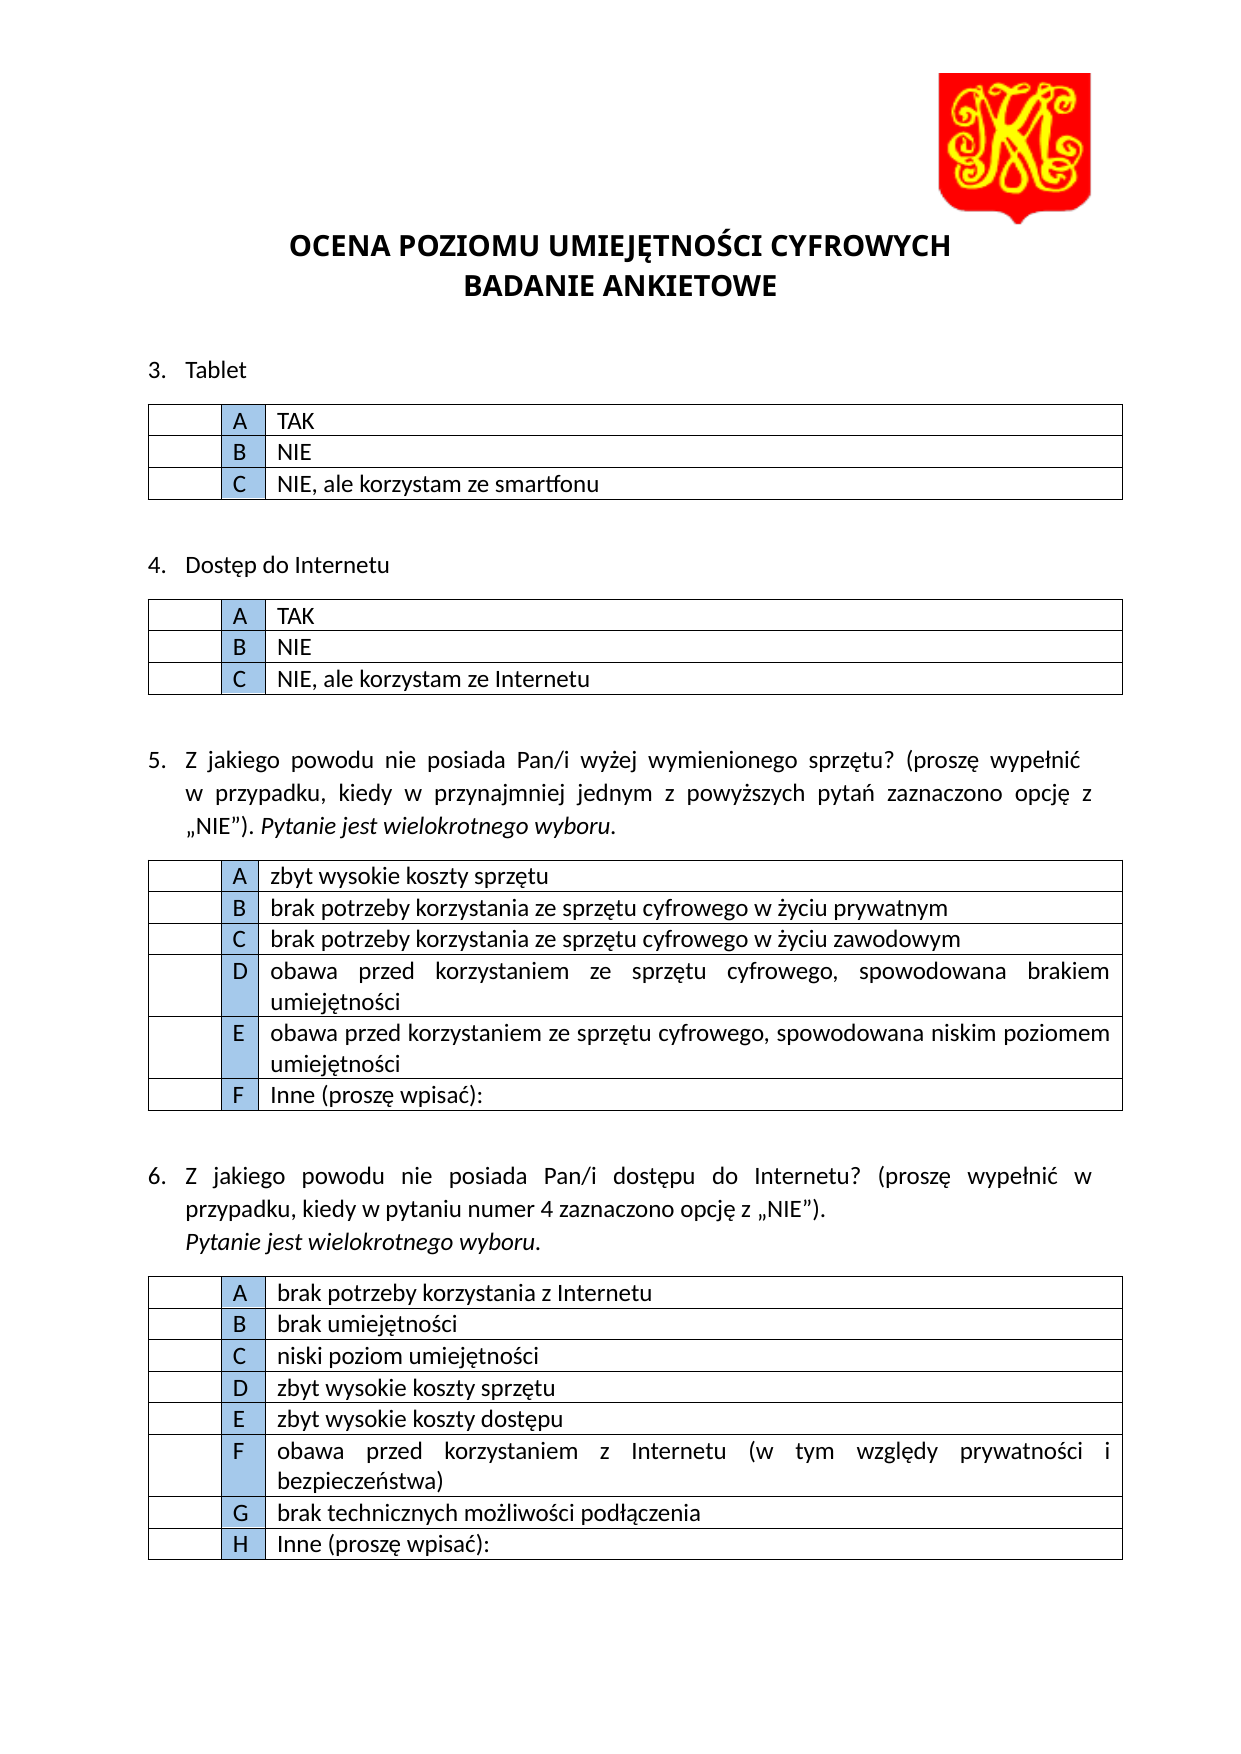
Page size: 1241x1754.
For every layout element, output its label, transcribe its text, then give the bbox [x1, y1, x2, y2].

table_header A [222, 861, 258, 891]
table_cell C [222, 663, 265, 693]
table_cell brak umiejętności [266, 1309, 1122, 1339]
table_cell B [222, 631, 265, 662]
table_header [149, 600, 221, 630]
table_cell niski poziom umiejętności [266, 1340, 1122, 1371]
table_cell [149, 631, 221, 662]
table_header TAK [266, 600, 1122, 630]
table_cell zbyt wysokie koszty sprzętu [266, 1372, 1122, 1402]
table_cell [149, 1017, 221, 1078]
table_cell C [222, 924, 258, 954]
table_header A [222, 405, 265, 435]
table_cell D [222, 955, 258, 1016]
table_cell [149, 1372, 221, 1402]
table_cell brak potrzeby korzystania ze sprzętu cyfrowego w życiu prywatnym [259, 892, 1122, 923]
table_cell [149, 663, 221, 693]
table_header A [222, 1277, 265, 1307]
table_cell [149, 1403, 221, 1434]
table_cell [149, 1497, 221, 1527]
table_cell zbyt wysokie koszty dostępu [266, 1403, 1122, 1434]
table_cell brak technicznych możliwości podłączenia [266, 1497, 1122, 1527]
table_cell [149, 924, 221, 954]
table_cell NIE, ale korzystam ze Internetu [266, 663, 1122, 693]
table_header TAK [266, 405, 1122, 435]
table_cell [149, 1529, 221, 1559]
table_header [149, 1277, 221, 1307]
list Z jakiego powodu nie posiada Pan/i dostępu do Internetu? (proszę wypełnić w przypadku, kiedy w pytaniu numer 4 zaznaczono opcję z „NIE”). [148, 1161, 1093, 1224]
list Tablet [148, 354, 1093, 385]
table_cell obawa przed korzystaniem ze sprzętu cyfrowego, spowodowana brakiem umiejętności [259, 955, 1122, 1016]
table_cell [149, 1079, 221, 1110]
table_cell [149, 1340, 221, 1371]
table_cell E [222, 1017, 258, 1078]
table_cell D [222, 1372, 265, 1402]
list Pytanie jest wielokrotnego wyboru. [185, 1226, 1093, 1257]
table_cell H [222, 1529, 265, 1559]
list Dostęp do Internetu [148, 549, 1093, 580]
table_cell NIE [266, 436, 1122, 467]
table_cell Inne (proszę wpisać): [259, 1079, 1122, 1110]
table_cell Inne (proszę wpisać): [266, 1529, 1122, 1559]
table_cell F [222, 1079, 258, 1110]
table_cell G [222, 1497, 265, 1527]
table_cell [149, 892, 221, 923]
table_header [149, 861, 221, 891]
list Z jakiego powodu nie posiada Pan/i wyżej wymienionego sprzętu? (proszę wypełnić w przypadku, kiedy w przynajmniej jednym z powyższych pytań zaznaczono opcję z „NIE”). Pytanie jest wielokrotnego wyboru. [148, 744, 1093, 840]
table_cell [149, 468, 221, 498]
table_cell [149, 955, 221, 1016]
table_cell obawa przed korzystaniem z Internetu (w tym względy prywatności i bezpieczeństwa) [266, 1435, 1122, 1496]
table_cell C [222, 468, 265, 498]
table_cell NIE [266, 631, 1122, 662]
table_header [149, 405, 221, 435]
table_cell obawa przed korzystaniem ze sprzętu cyfrowego, spowodowana niskim poziomem umiejętności [259, 1017, 1122, 1078]
table_cell F [222, 1435, 265, 1496]
table_cell brak potrzeby korzystania ze sprzętu cyfrowego w życiu zawodowym [259, 924, 1122, 954]
table_cell B [222, 1309, 265, 1339]
table_cell B [222, 892, 258, 923]
table_header zbyt wysokie koszty sprzętu [259, 861, 1122, 891]
table_cell [149, 436, 221, 467]
table_cell C [222, 1340, 265, 1371]
table_header A [222, 600, 265, 630]
table_cell B [222, 436, 265, 467]
picture [930, 73, 1093, 226]
table_cell [149, 1435, 221, 1496]
table_cell E [222, 1403, 265, 1434]
table_cell [149, 1309, 221, 1339]
table_cell NIE, ale korzystam ze smartfonu [266, 468, 1122, 498]
table_header brak potrzeby korzystania z Internetu [266, 1277, 1122, 1307]
